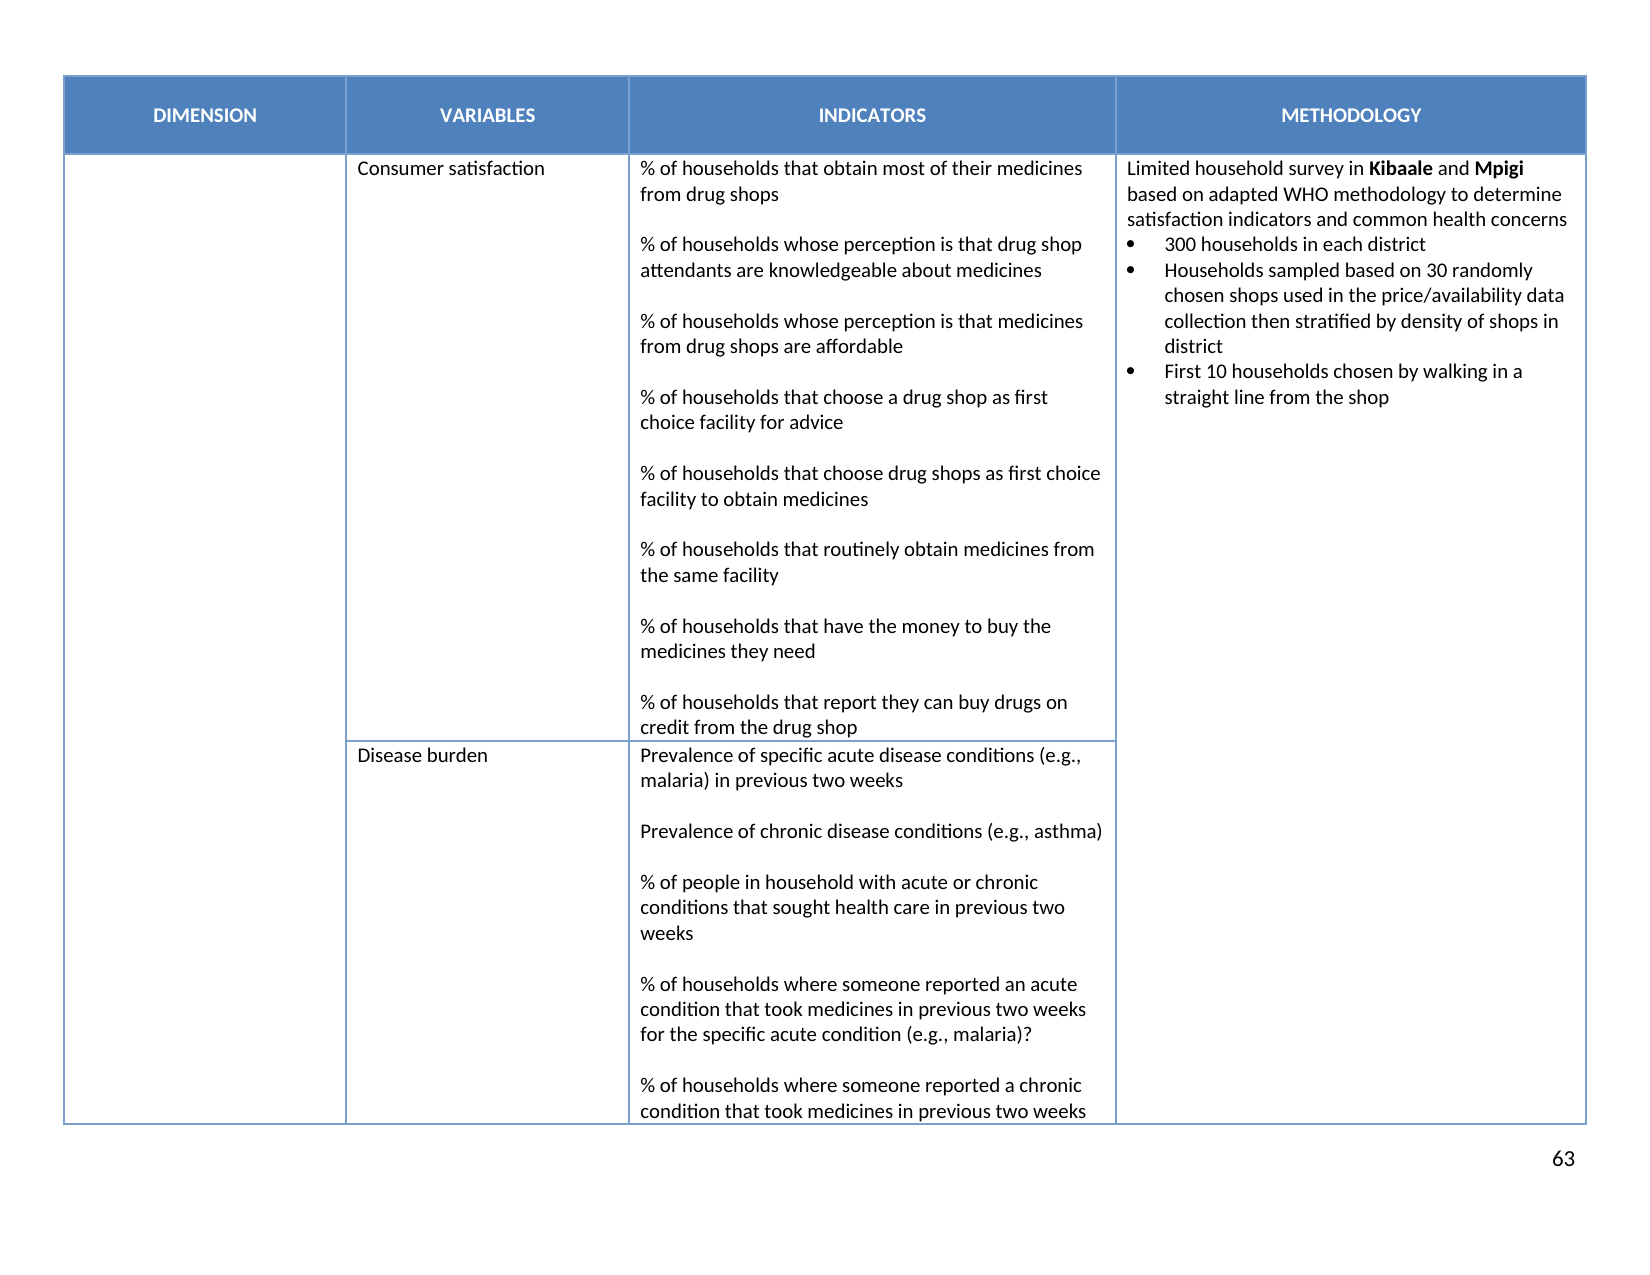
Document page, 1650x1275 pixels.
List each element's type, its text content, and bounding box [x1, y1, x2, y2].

table_cell Consumer satisfaction [347, 155, 628, 740]
table_header VARIABLES [347, 77, 628, 153]
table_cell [630, 742, 1115, 1123]
table_header METHODOLOGY [1117, 77, 1585, 153]
table_header INDICATORS [630, 77, 1115, 153]
table_header DIMENSION [65, 77, 345, 153]
table_cell Limited household survey in Kibaale and Mpigi based on adapted WHO methodology to determine satisfaction indicators and common health concerns 300 households in each district Households sampled based on 30 randomly chosen shops used in the price/availability data collection then stratified by density of shops in district First 10 households chosen by walking in a straight line from the shop [1117, 155, 1585, 1123]
table_cell % of households that obtain most of their medicines from drug shops % of households whose perception is that drug shop attendants are knowledgeable about medicines % of households whose perception is that medicines from drug shops are affordable % of households that choose a drug shop as first choice facility for advice % of households that choose drug shops as first choice facility to obtain medicines % of households that routinely obtain medicines from the same facility % of households that have the money to buy the medicines they need % of households that report they can buy drugs on credit from the drug shop [630, 155, 1115, 740]
table_cell Disease burden [347, 742, 628, 1123]
